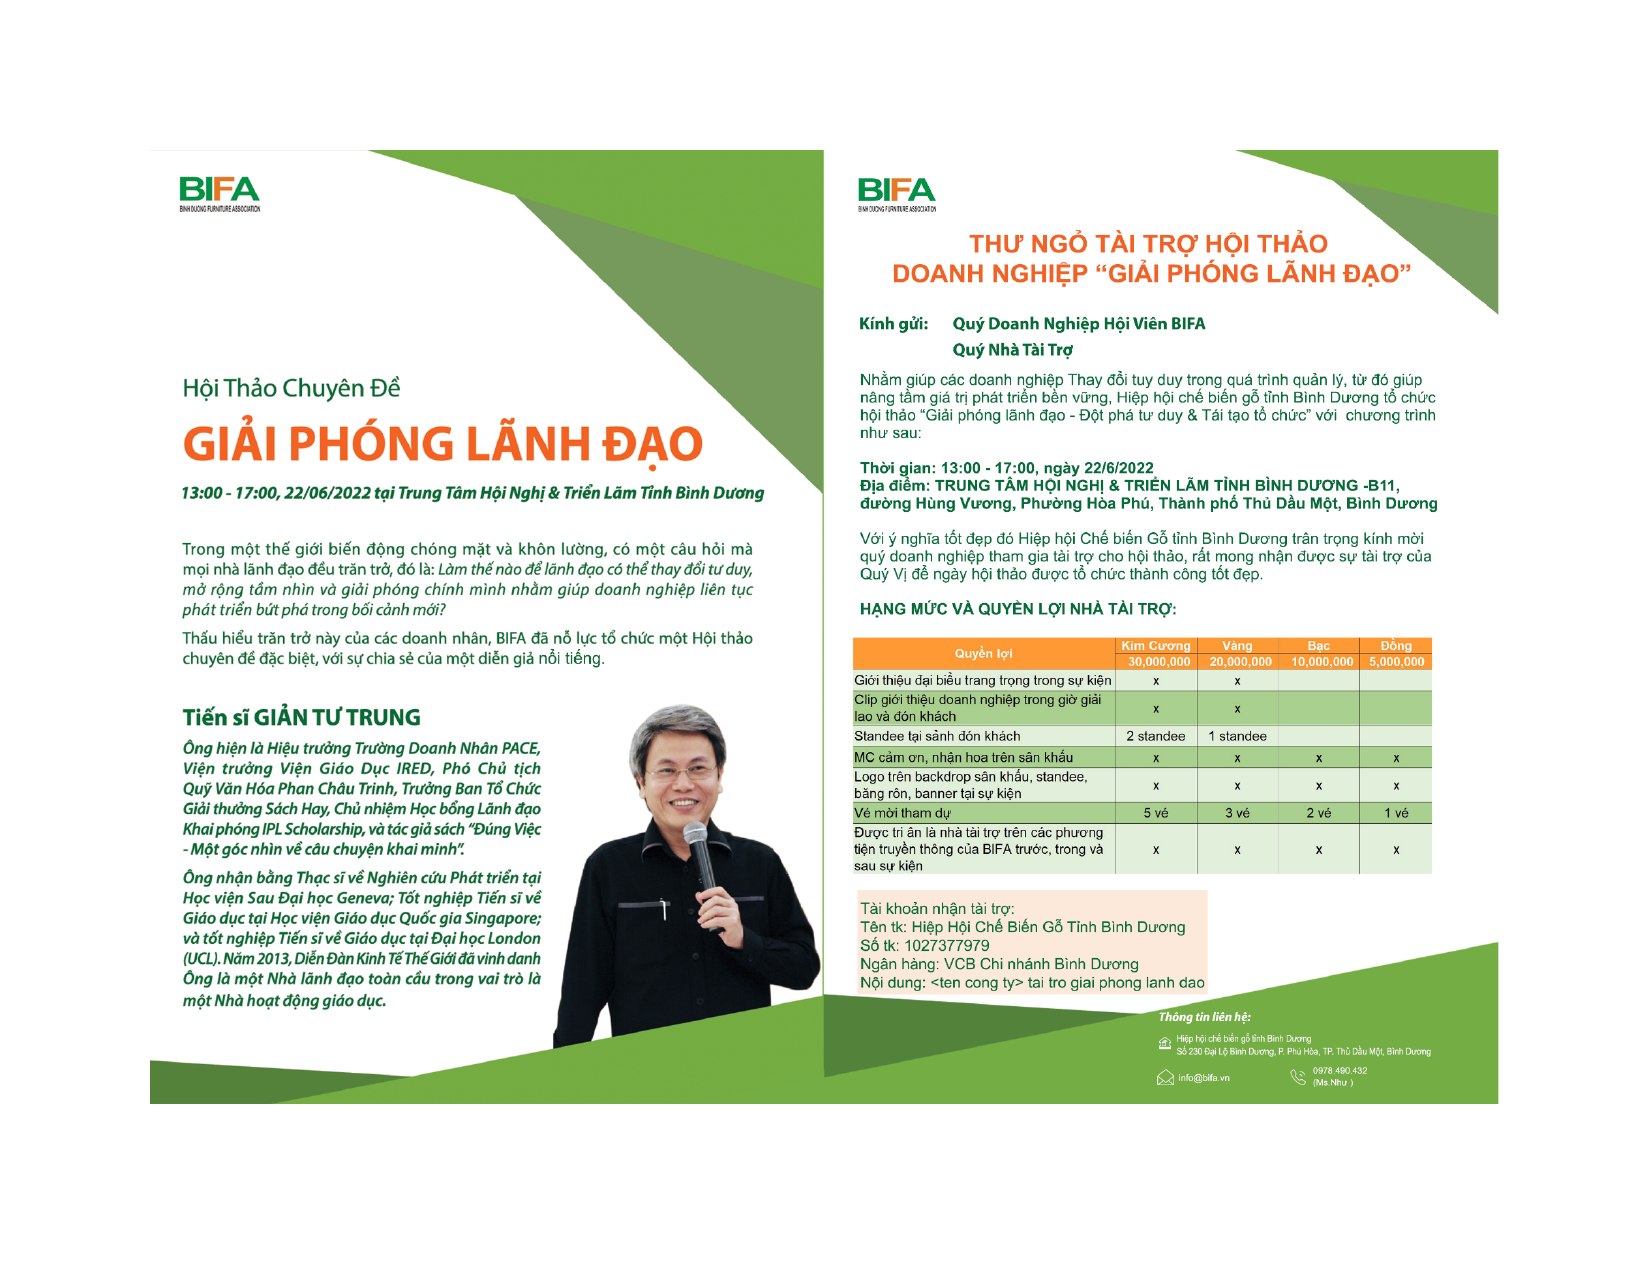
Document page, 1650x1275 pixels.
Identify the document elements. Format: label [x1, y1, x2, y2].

picture [150, 150, 1499, 1104]
